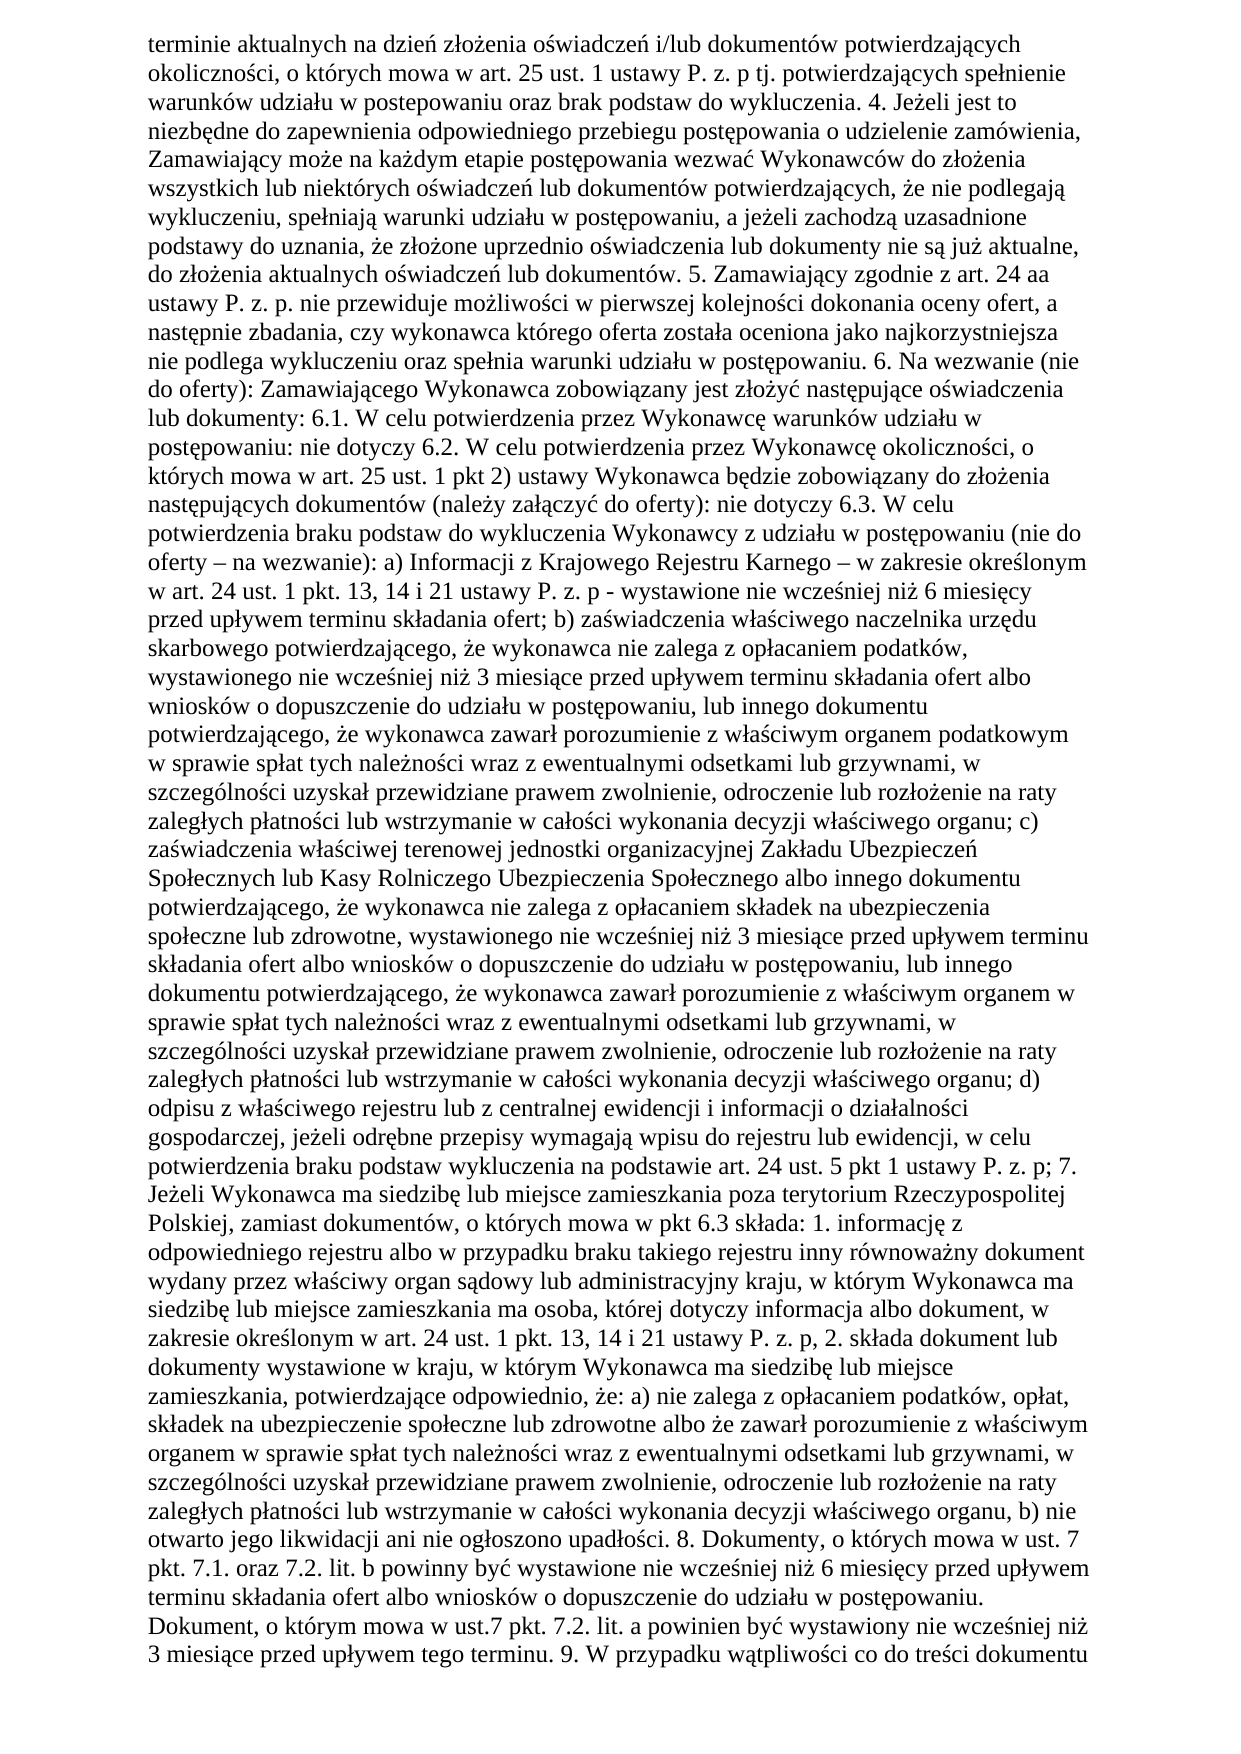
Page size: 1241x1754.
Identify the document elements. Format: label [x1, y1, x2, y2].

text [148, 29, 1093, 1668]
